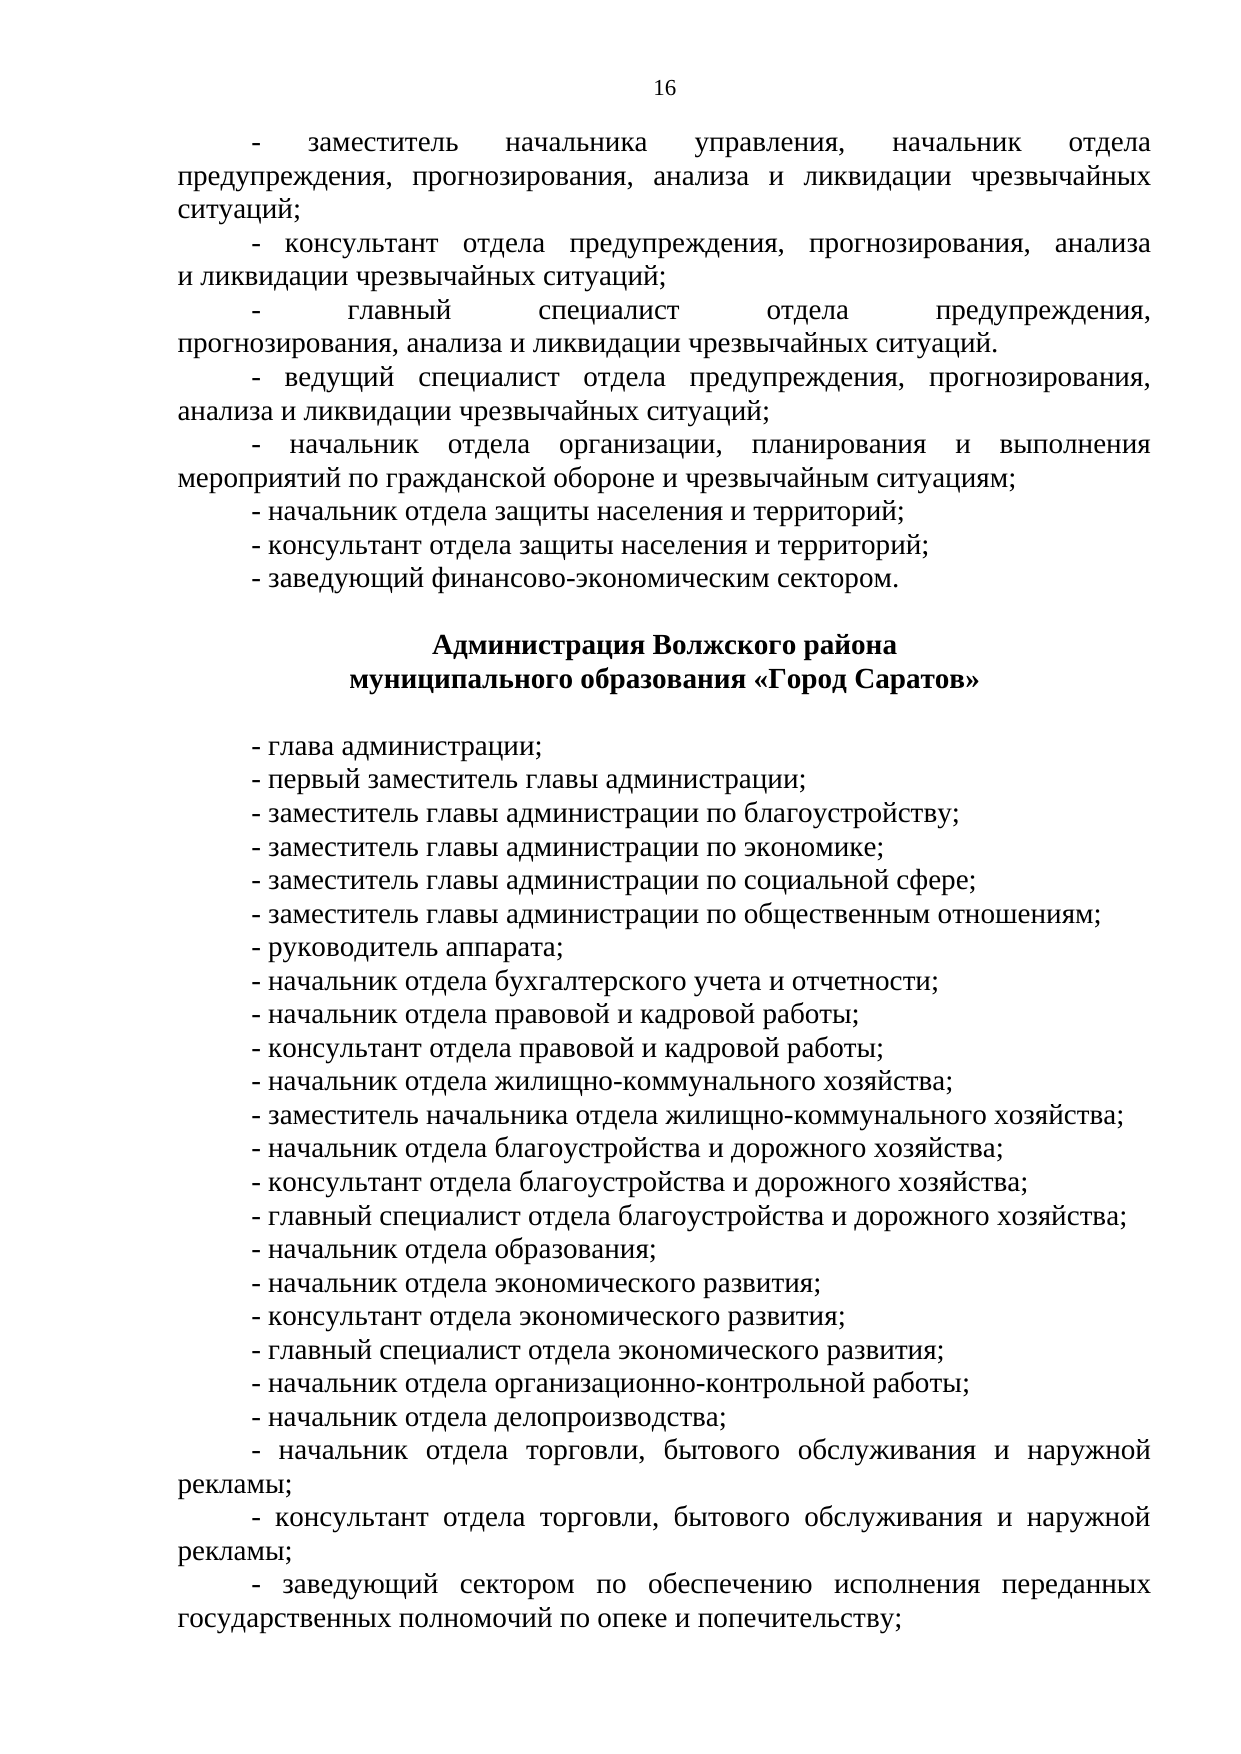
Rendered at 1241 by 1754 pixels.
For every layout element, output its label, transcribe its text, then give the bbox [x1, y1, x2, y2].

text - заместитель главы администрации по социальной сфере; [177, 862, 1152, 896]
text - начальник отдела бухгалтерского учета и отчетности; [177, 963, 1152, 996]
text - заместитель главы администрации по экономике; [177, 829, 1152, 862]
text - руководитель аппарата; [177, 929, 1152, 963]
text - начальник отдела правовой и кадровой работы; [177, 996, 1152, 1030]
text - заместитель главы администрации по общественным отношениям; [177, 896, 1152, 929]
text - начальник отдела организации, планирования и выполнения мероприятий по гражданской обороне и чрезвычайным ситуациям; [177, 426, 1152, 493]
text - главный специалист отдела благоустройства и дорожного хозяйства; [177, 1198, 1152, 1231]
text - начальник отдела защиты населения и территорий; [177, 493, 1152, 527]
text - глава администрации; [177, 728, 1152, 762]
text - начальник отдела экономического развития; [177, 1265, 1152, 1298]
text - начальник отдела делопроизводства; [177, 1399, 1152, 1432]
text - ведущий специалист отдела предупреждения, прогнозирования, анализа и ликвидации чрезвычайных ситуаций; [177, 359, 1152, 426]
text - начальник отдела благоустройства и дорожного хозяйства; [177, 1131, 1152, 1164]
text - консультант отдела благоустройства и дорожного хозяйства; [177, 1164, 1152, 1198]
text - главный специалист отдела предупреждения, прогнозирования, анализа и ликвидации чрезвычайных ситуаций. [177, 292, 1152, 359]
text - начальник отдела образования; [177, 1231, 1152, 1265]
text - заведующий финансово-экономическим сектором. [177, 560, 1152, 594]
text - консультант отдела предупреждения, прогнозирования, анализа и ликвидации чрезвычайных ситуаций; [177, 225, 1152, 292]
text - консультант отдела торговли, бытового обслуживания и наружной рекламы; [177, 1499, 1152, 1567]
text - заместитель начальника управления, начальник отдела предупреждения, прогнозирования, анализа и ликвидации чрезвычайных ситуаций; [177, 124, 1152, 225]
text - заместитель главы администрации по благоустройству; [177, 795, 1152, 829]
text - начальник отдела организационно-контрольной работы; [177, 1365, 1152, 1399]
text - заведующий сектором по обеспечению исполнения переданных государственных полномочий по опеке и попечительству; [177, 1567, 1152, 1634]
text - главный специалист отдела экономического развития; [177, 1332, 1152, 1365]
text - начальник отдела торговли, бытового обслуживания и наружной рекламы; [177, 1432, 1152, 1499]
title Администрация Волжского района муниципального образования «Город Саратов» [177, 627, 1152, 694]
text - заместитель начальника отдела жилищно-коммунального хозяйства; [177, 1097, 1152, 1131]
text - первый заместитель главы администрации; [177, 762, 1152, 795]
text - консультант отдела экономического развития; [177, 1298, 1152, 1332]
text - консультант отдела защиты населения и территорий; [177, 527, 1152, 560]
text - консультант отдела правовой и кадровой работы; [177, 1030, 1152, 1063]
text - начальник отдела жилищно-коммунального хозяйства; [177, 1063, 1152, 1097]
